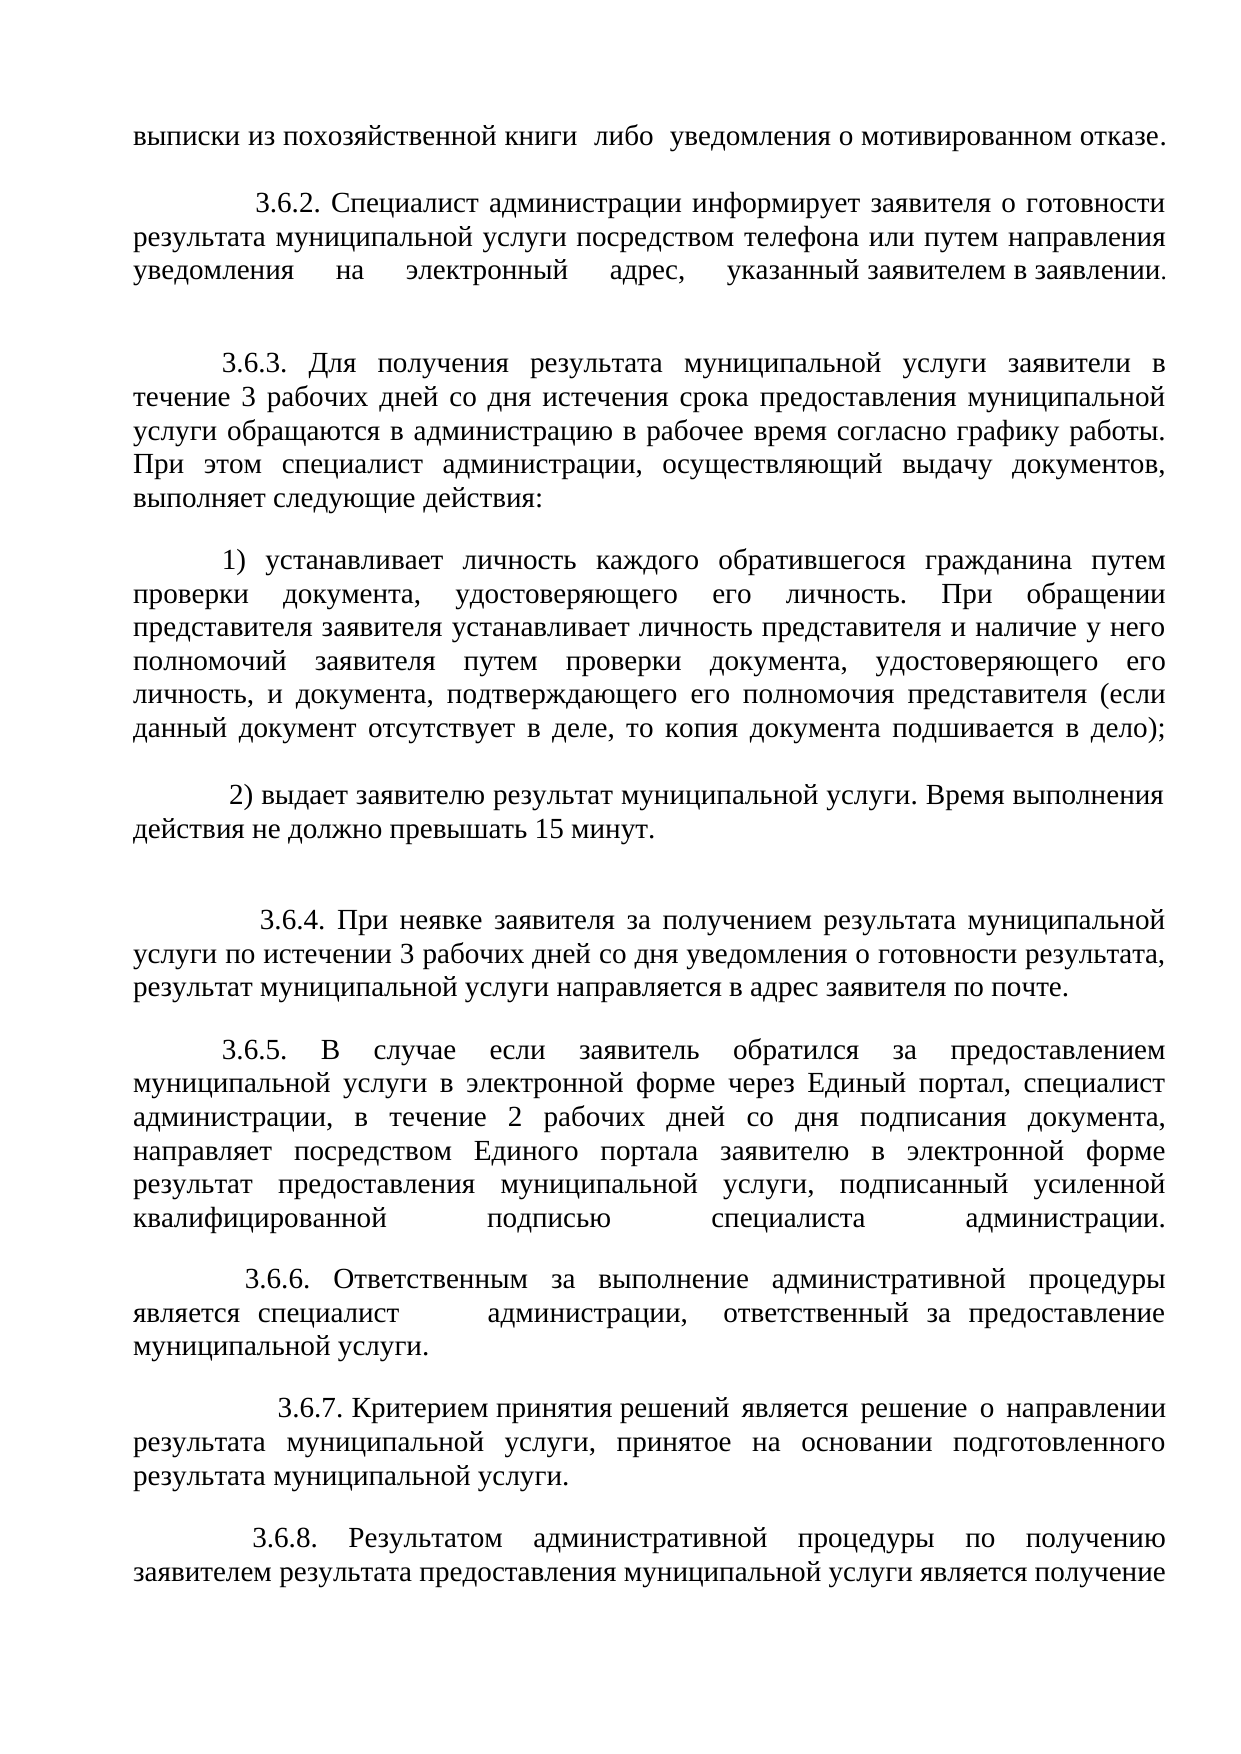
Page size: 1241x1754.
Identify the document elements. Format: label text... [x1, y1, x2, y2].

text 1) устанавливает личность каждого обратившегося гражданина путем проверки документа, удостоверяющего его личность. При обращении представителя заявителя устанавливает личность представителя и наличие у него полномочий заявителя путем проверки документа, удостоверяющего его личность, и документа, подтверждающего его полномочия представителя (если данный документ отсутствует в деле, то копия документа подшивается в дело); 2) выдает заявителю результат муниципальной услуги. Время выполнения действия не должно превышать 15 минут. [133, 542, 1167, 844]
text 3.6.7. Критерием принятия решений является решение о направлении результата муниципальной услуги, принятое на основании подготовленного результата муниципальной услуги. [133, 1362, 1167, 1491]
text 3.6.3. Для получения результата муниципальной услуги заявители в течение 3 рабочих дней со дня истечения срока предоставления муниципальной услуги обращаются в администрацию в рабочее время согласно графику работы. При этом специалист администрации, осуществляющий выдачу документов, выполняет следующие действия: [133, 346, 1167, 513]
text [133, 1520, 1167, 1587]
text 3.6.5. В случае если заявитель обратился за предоставлением муниципальной услуги в электронной форме через Единый портал, специалист администрации, в течение 2 рабочих дней со дня подписания документа, направляет посредством Единого портала заявителю в электронной форме результат предоставления муниципальной услуги, подписанный усиленной квалифицированной подписью специалиста администрации. [133, 1032, 1167, 1261]
text 3.6.6. Ответственным за выполнение административной процедуры является специалист администрации, ответственный за предоставление муниципальной услуги. [133, 1261, 1167, 1362]
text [133, 118, 1167, 316]
text 3.6.4. При неявке заявителя за получением результата муниципальной услуги по истечении 3 рабочих дней со дня уведомления о готовности результата, результат муниципальной услуги направляется в адрес заявителя по почте. [133, 873, 1167, 1003]
